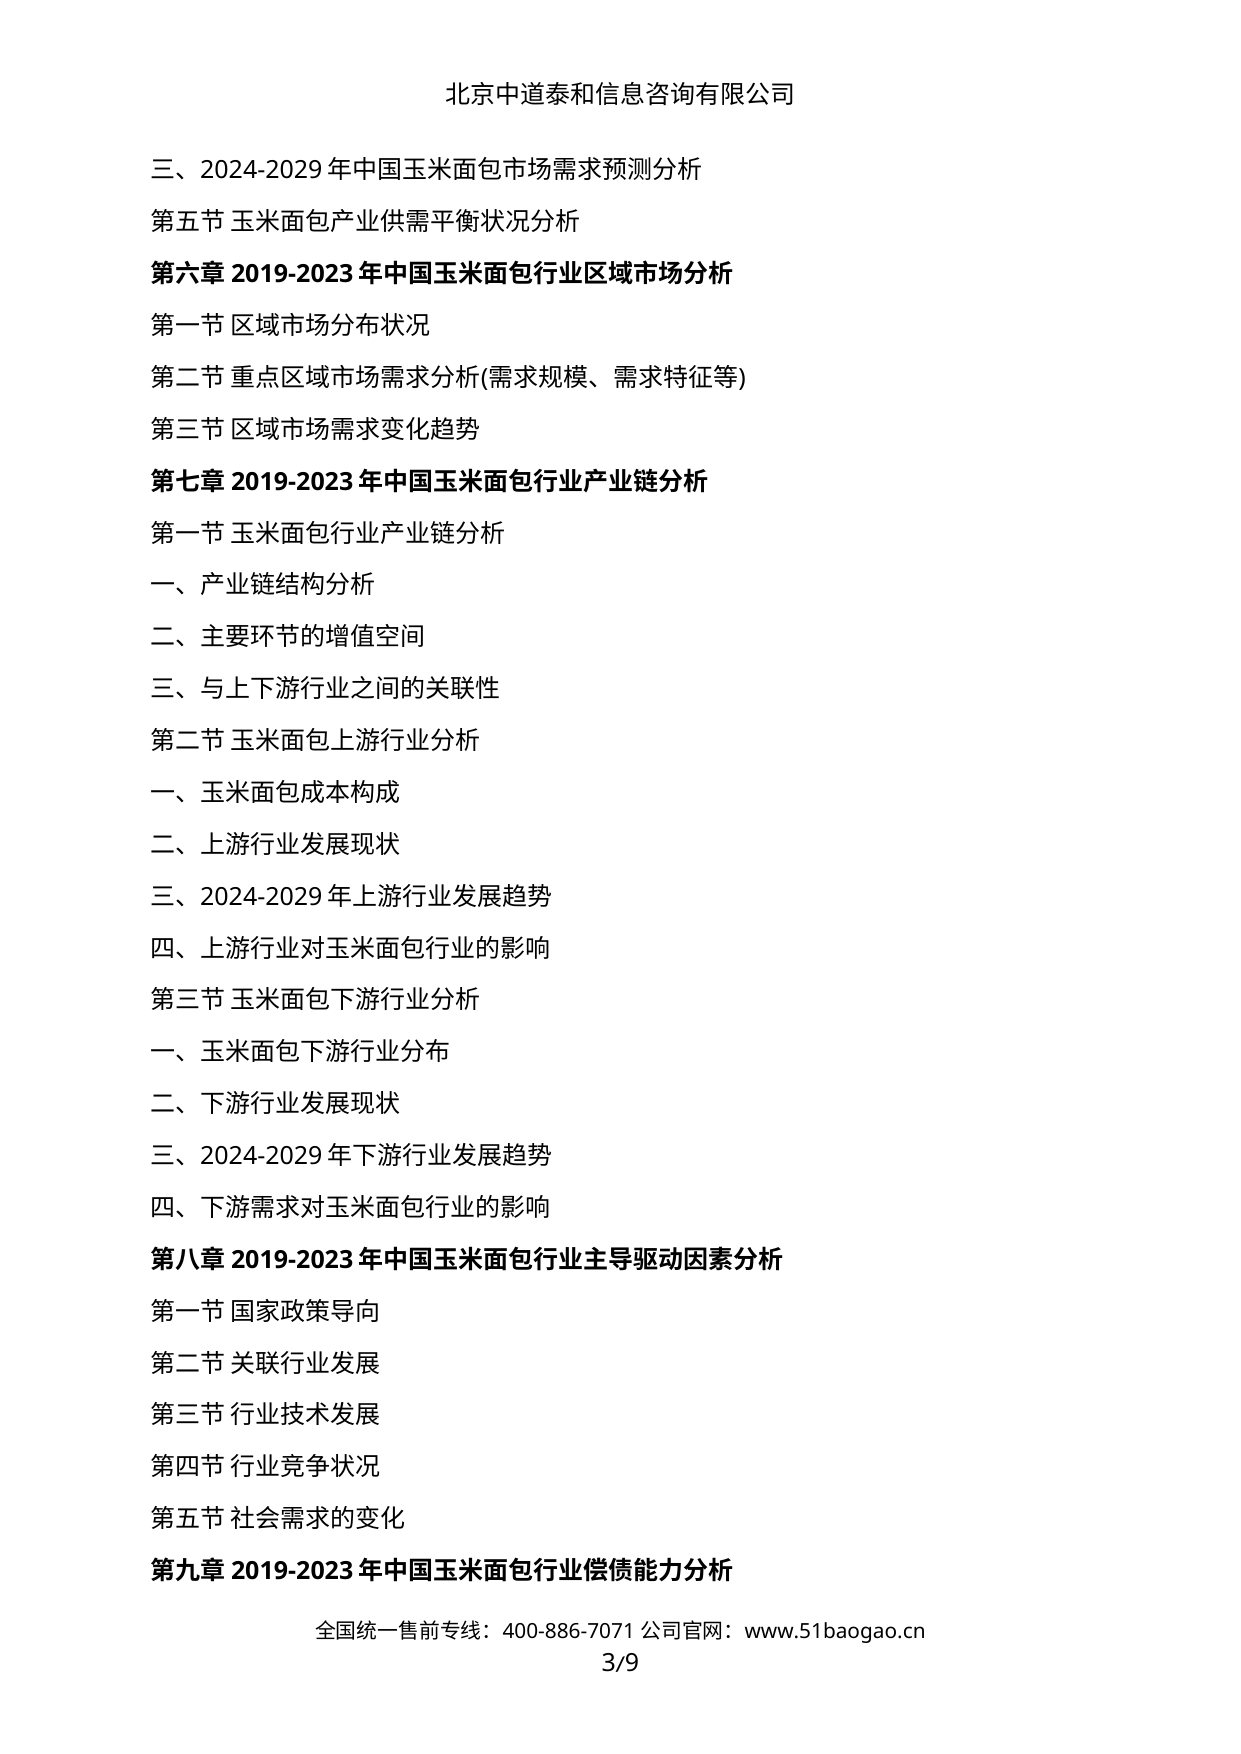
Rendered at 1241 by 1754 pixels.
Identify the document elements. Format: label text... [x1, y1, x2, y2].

text 一、玉米面包成本构成 [150, 772, 1090, 809]
text 第三节 行业技术发展 [150, 1395, 1090, 1431]
text 一、玉米面包下游行业分布 [150, 1032, 1090, 1068]
text 第一节 玉米面包行业产业链分析 [150, 513, 1090, 549]
text 第五节 社会需求的变化 [150, 1499, 1090, 1535]
text 二、下游行业发展现状 [150, 1084, 1090, 1120]
text 第一节 区域市场分布状况 [150, 306, 1090, 342]
text 第三节 玉米面包下游行业分析 [150, 980, 1090, 1016]
text 第六章 2019-2023年中国玉米面包行业区域市场分析 [150, 254, 1090, 290]
text 第二节 玉米面包上游行业分析 [150, 721, 1090, 757]
text 三、2024-2029年中国玉米面包市场需求预测分析 [150, 150, 1090, 186]
text 第二节 关联行业发展 [150, 1343, 1090, 1379]
text 二、主要环节的增值空间 [150, 617, 1090, 653]
text 三、2024-2029年上游行业发展趋势 [150, 876, 1090, 912]
text 第四节 行业竞争状况 [150, 1447, 1090, 1483]
text 一、产业链结构分析 [150, 565, 1090, 601]
text 四、上游行业对玉米面包行业的影响 [150, 928, 1090, 964]
text 第二节 重点区域市场需求分析(需求规模、需求特征等) [150, 357, 1090, 394]
text 第三节 区域市场需求变化趋势 [150, 409, 1090, 446]
text 第一节 国家政策导向 [150, 1291, 1090, 1327]
text 第八章 2019-2023年中国玉米面包行业主导驱动因素分析 [150, 1239, 1090, 1276]
text 三、2024-2029年下游行业发展趋势 [150, 1136, 1090, 1172]
text 三、与上下游行业之间的关联性 [150, 669, 1090, 705]
text 第五节 玉米面包产业供需平衡状况分析 [150, 202, 1090, 238]
text 四、下游需求对玉米面包行业的影响 [150, 1187, 1090, 1224]
text 二、上游行业发展现状 [150, 824, 1090, 861]
text 第七章 2019-2023年中国玉米面包行业产业链分析 [150, 461, 1090, 497]
text 第九章 2019-2023年中国玉米面包行业偿债能力分析 [150, 1551, 1090, 1587]
